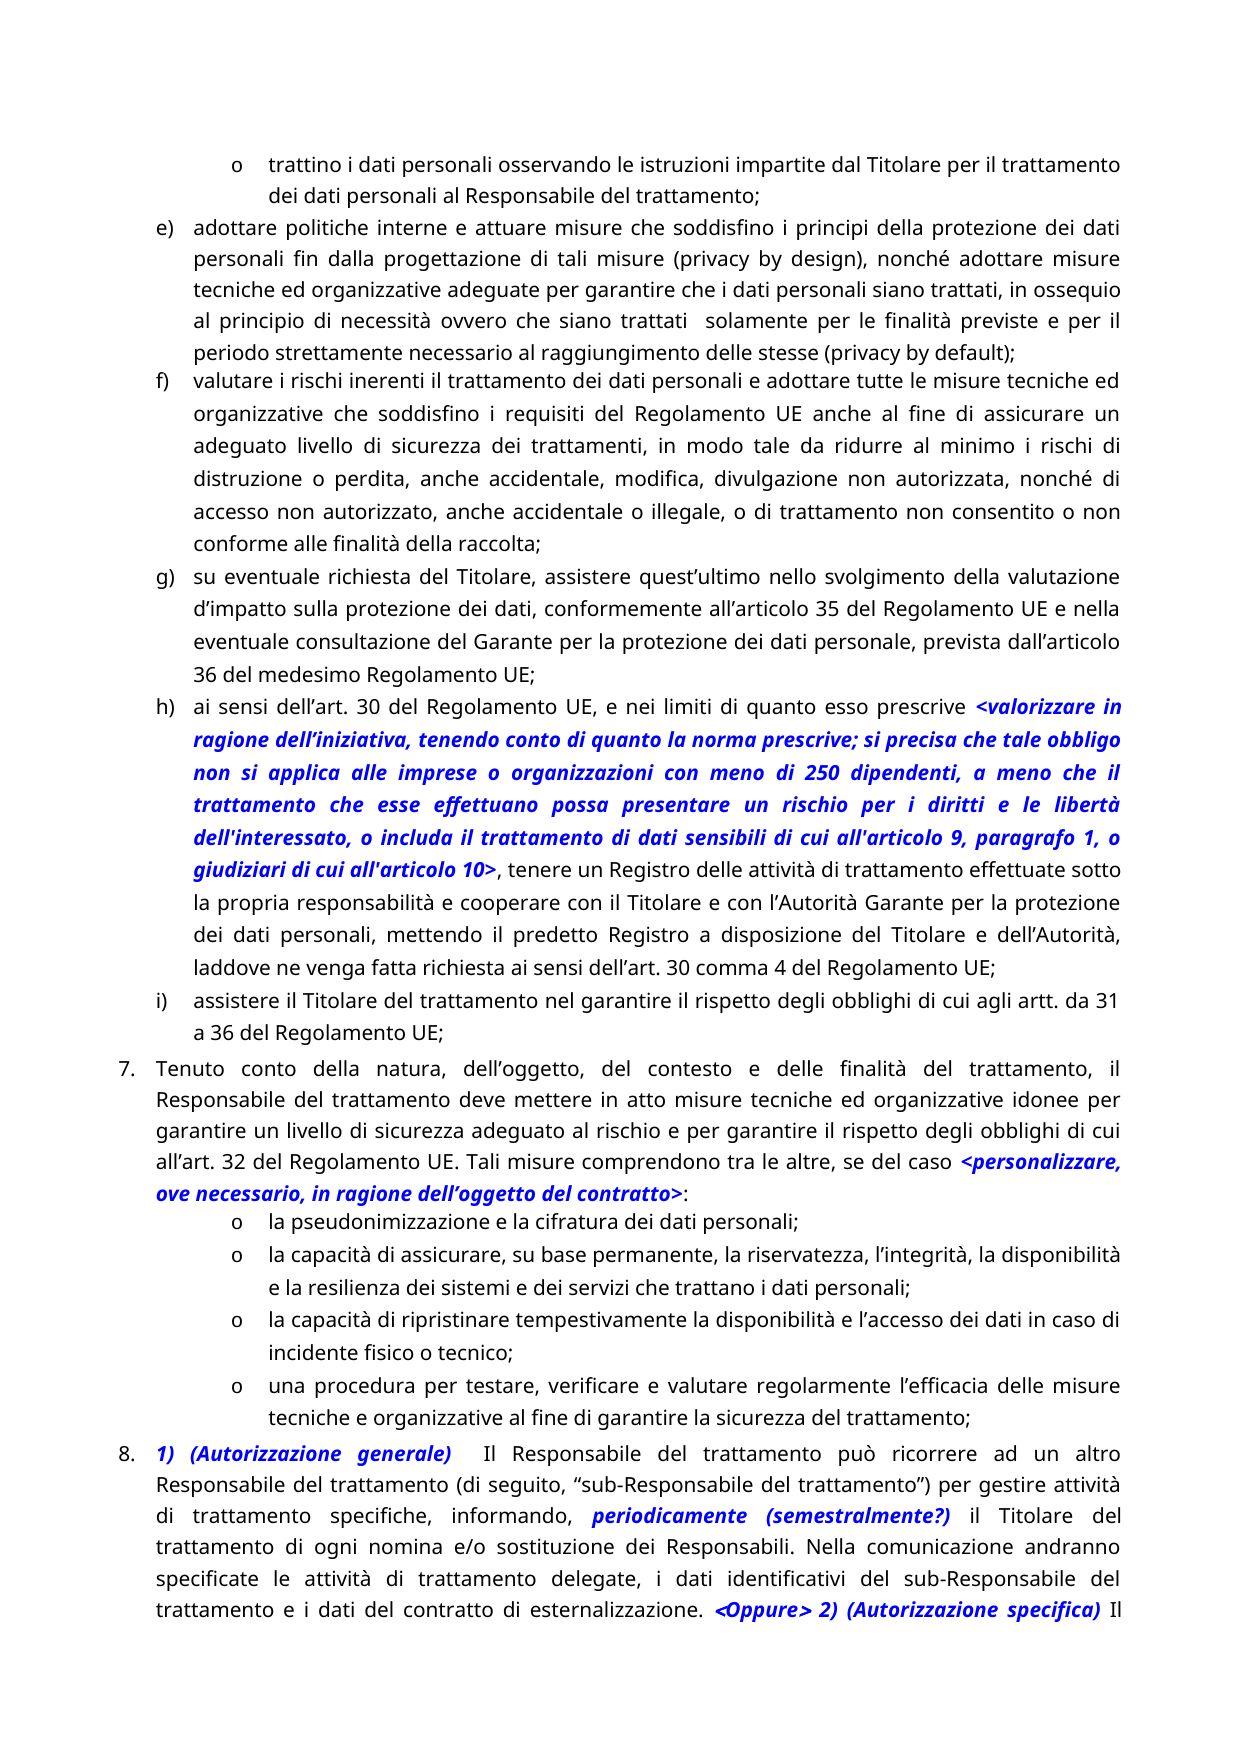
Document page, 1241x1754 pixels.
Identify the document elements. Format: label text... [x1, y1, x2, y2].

list trattino i dati personali osservando le istruzioni impartite dal Titolare per il trattamento dei dati personali al Responsabile del trattamento; [231, 148, 1122, 210]
list la capacità di ripristinare tempestivamente la disponibilità e l’accesso dei dati in caso di incidente fisico o tecnico; [231, 1305, 1122, 1367]
list assistere il Titolare del trattamento nel garantire il rispetto degli obblighi di cui agli artt. da 31 a 36 del Regolamento UE; [156, 986, 1122, 1047]
list Tenuto conto della natura, dell’oggetto, del contesto e delle finalità del trattamento, il Responsabile del trattamento deve mettere in atto misure tecniche ed organizzative idonee per garantire un livello di sicurezza adeguato al rischio e per garantire il rispetto degli obblighi di cui all’art. 32 del Regolamento UE. Tali misure comprendono tra le altre, se del caso <personalizzare, ove necessario, in ragione dell’oggetto del contratto>: [118, 1051, 1122, 1207]
list una procedura per testare, verificare e valutare regolarmente l’efficacia delle misure tecniche e organizzative al fine di garantire la sicurezza del trattamento; [231, 1371, 1122, 1432]
list ai sensi dell’art. 30 del Regolamento UE, e nei limiti di quanto esso prescrive <valorizzare in ragione dell’iniziativa, tenendo conto di quanto la norma prescrive; si precisa che tale obbligo non si applica alle imprese o organizzazioni con meno di 250 dipendenti, a meno che il trattamento che esse effettuano possa presentare un rischio per i diritti e le libertà dell'interessato, o includa il trattamento di dati sensibili di cui all'articolo 9, paragrafo 1, o giudiziari di cui all'articolo 10>, tenere un Registro delle attività di trattamento effettuate sotto la propria responsabilità e cooperare con il Titolare e con l’Autorità Garante per la protezione dei dati personali, mettendo il predetto Registro a disposizione del Titolare e dell’Autorità, laddove ne venga fatta richiesta ai sensi dell’art. 30 comma 4 del Regolamento UE; [156, 692, 1122, 982]
list su eventuale richiesta del Titolare, assistere quest’ultimo nello svolgimento della valutazione d’impatto sulla protezione dei dati, conformemente all’articolo 35 del Regolamento UE e nella eventuale consultazione del Garante per la protezione dei dati personale, prevista dall’articolo 36 del medesimo Regolamento UE; [156, 562, 1122, 688]
list la capacità di assicurare, su base permanente, la riservatezza, l’integrità, la disponibilità e la resilienza dei sistemi e dei servizi che trattano i dati personali; [231, 1240, 1122, 1301]
list adottare politiche interne e attuare misure che soddisfino i principi della protezione dei dati personali fin dalla progettazione di tali misure (privacy by design), nonché adottare misure tecniche ed organizzative adeguate per garantire che i dati personali siano trattati, in ossequio al principio di necessità ovvero che siano trattati solamente per le finalità previste e per il periodo strettamente necessario al raggiungimento delle stesse (privacy by default); [156, 210, 1122, 366]
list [118, 1436, 1122, 1623]
list la pseudonimizzazione e la cifratura dei dati personali; [231, 1207, 1122, 1236]
list valutare i rischi inerenti il trattamento dei dati personali e adottare tutte le misure tecniche ed organizzative che soddisfino i requisiti del Regolamento UE anche al fine di assicurare un adeguato livello di sicurezza dei trattamenti, in modo tale da ridurre al minimo i rischi di distruzione o perdita, anche accidentale, modifica, divulgazione non autorizzata, nonché di accesso non autorizzato, anche accidentale o illegale, o di trattamento non consentito o non conforme alle finalità della raccolta; [156, 366, 1122, 558]
